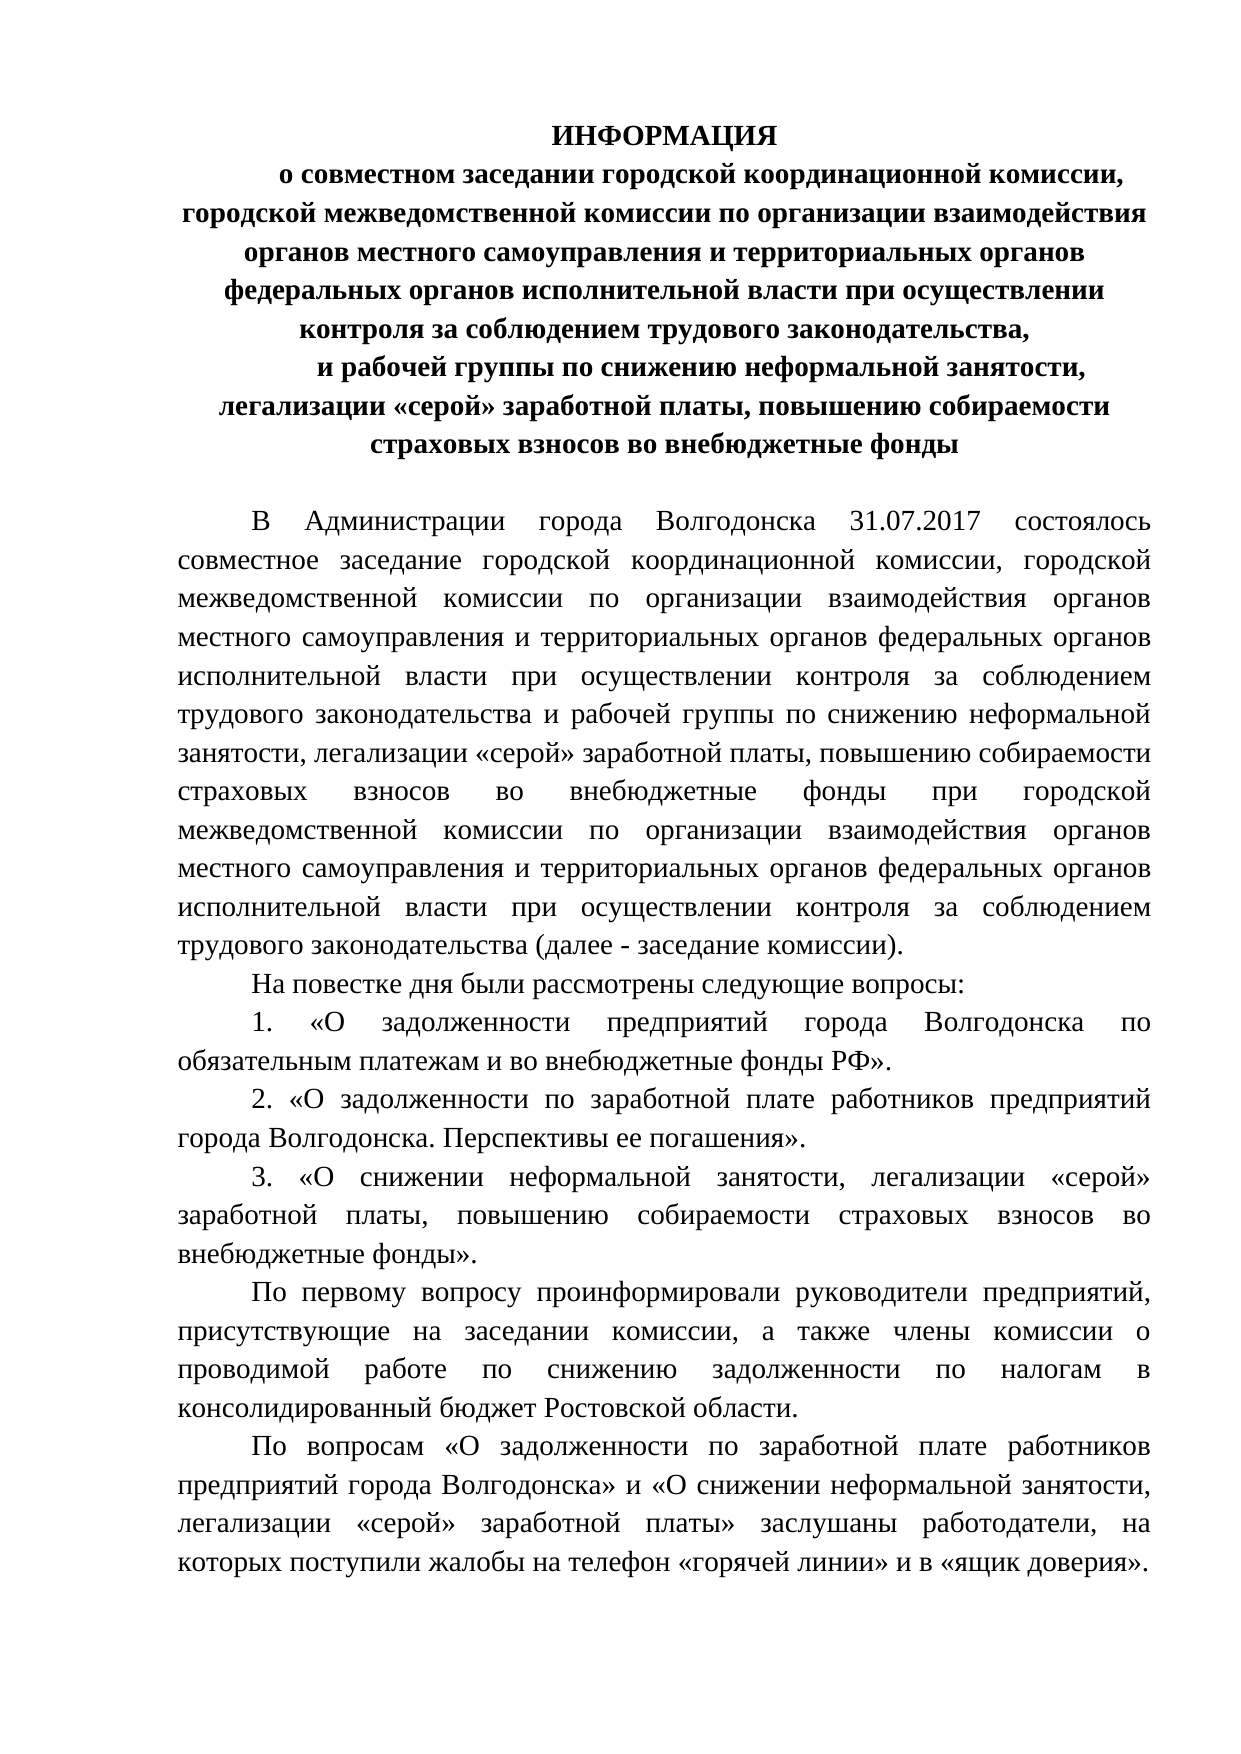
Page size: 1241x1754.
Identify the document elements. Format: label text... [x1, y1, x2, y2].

text По первому вопросу проинформировали руководители предприятий, присутствующие на заседании комиссии, а также члены комиссии о проводимой работе по снижению задолженности по налогам в консолидированный бюджет Ростовской области. [177, 1274, 1152, 1423]
text По вопросам «О задолженности по заработной плате работников предприятий города Волгодонска» и «О снижении неформальной занятости, легализации «серой» заработной платы» заслушаны работодатели, на которых поступили жалобы на телефон «горячей линии» и в «ящик доверия». [177, 1428, 1152, 1578]
text 1. «О задолженности предприятий города Волгодонска по обязательным платежам и во внебюджетные фонды РФ». [177, 1004, 1152, 1077]
text ИНФОРМАЦИЯ [177, 118, 1152, 152]
text и рабочей группы по снижению неформальной занятости, легализации «серой» заработной платы, повышению собираемости страховых взносов во внебюджетные фонды [177, 349, 1152, 460]
text В Администрации города Волгодонска 31.07.2017 состоялось совместное заседание городской координационной комиссии, городской межведомственной комиссии по организации взаимодействия органов местного самоуправления и территориальных органов федеральных органов исполнительной власти при осуществлении контроля за соблюдением трудового законодательства и рабочей группы по снижению неформальной занятости, легализации «серой» заработной платы, повышению собираемости страховых взносов во внебюджетные фонды при городской межведомственной комиссии по организации взаимодействия органов местного самоуправления и территориальных органов федеральных органов исполнительной власти при осуществлении контроля за соблюдением трудового законодательства (далее - заседание комиссии). [177, 503, 1152, 961]
text о совместном заседании городской координационной комиссии, городской межведомственной комиссии по организации взаимодействия органов местного самоуправления и территориальных органов федеральных органов исполнительной власти при осуществлении контроля за соблюдением трудового законодательства, [177, 157, 1152, 344]
text На повестке дня были рассмотрены следующие вопросы: [177, 966, 1152, 999]
text 3. «О снижении неформальной занятости, легализации «серой» заработной платы, повышению собираемости страховых взносов во внебюджетные фонды». [177, 1159, 1152, 1269]
text 2. «О задолженности по заработной плате работников предприятий города Волгодонска. Перспективы ее погашения». [177, 1082, 1152, 1154]
